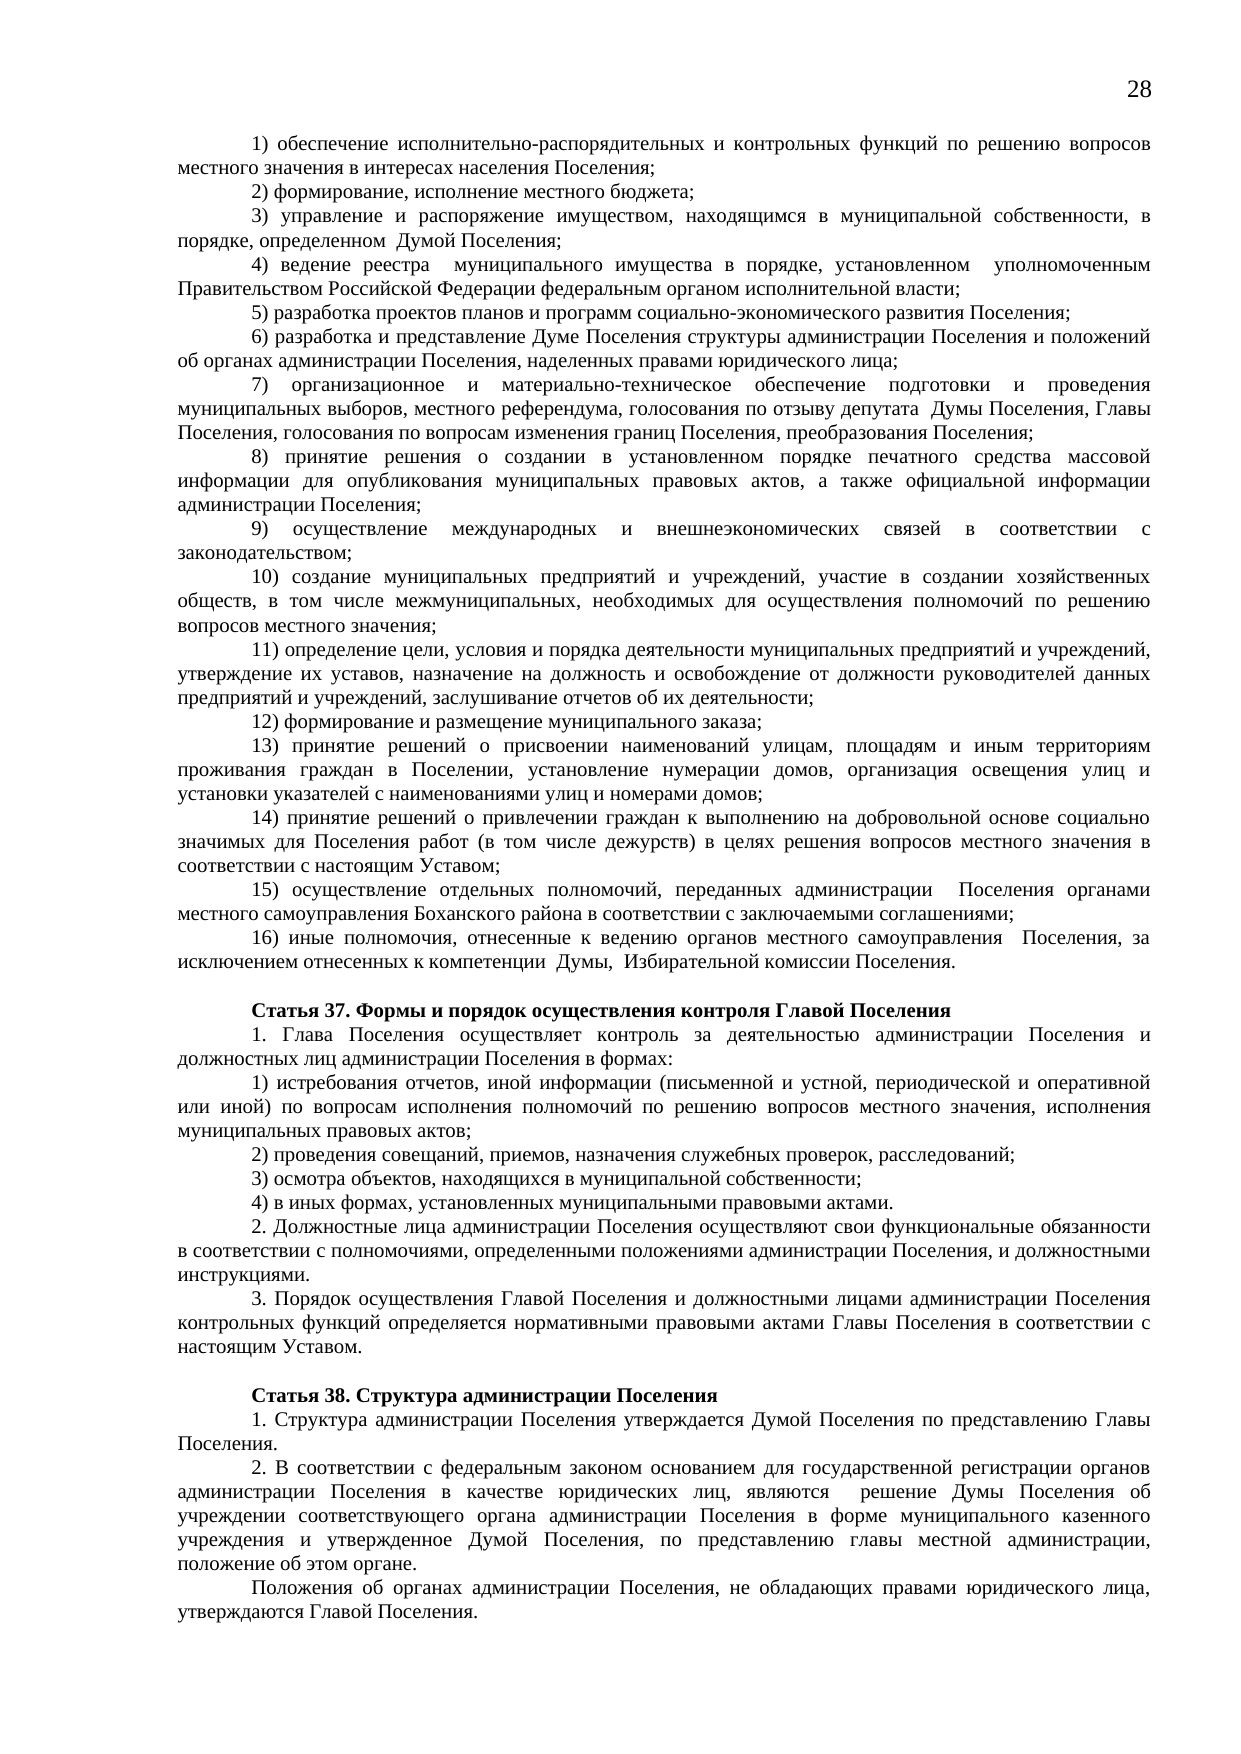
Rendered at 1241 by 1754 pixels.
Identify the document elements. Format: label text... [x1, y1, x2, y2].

text Статья 38. Структура администрации Поселения [177, 1382, 1152, 1407]
text 12) формирование и размещение муниципального заказа; [177, 709, 1152, 733]
text 2. В соответствии с федеральным законом основанием для государственной регистрации органов администрации Поселения в качестве юридических лиц, являются решение Думы Поселения об учреждении соответствующего органа администрации Поселения в форме муниципального казенного учреждения и утвержденное Думой Поселения, по представлению главы местной администрации, положение об этом органе. [177, 1455, 1152, 1575]
text 3. Порядок осуществления Главой Поселения и должностными лицами администрации Поселения контрольных функций определяется нормативными правовыми актами Главы Поселения в соответствии с настоящим Уставом. [177, 1286, 1152, 1358]
text 16) иные полномочия, отнесенные к ведению органов местного самоуправления Поселения, за исключением отнесенных к компетенции Думы, Избирательной комиссии Поселения. [177, 925, 1152, 973]
text 14) принятие решений о привлечении граждан к выполнению на добровольной основе социально значимых для Поселения работ (в том числе дежурств) в целях решения вопросов местного значения в соответствии с настоящим Уставом; [177, 805, 1152, 877]
text 13) принятие решений о присвоении наименований улицам, площадям и иным территориям проживания граждан в Поселении, установление нумерации домов, организация освещения улиц и установки указателей с наименованиями улиц и номерами домов; [177, 733, 1152, 805]
text 1. Структура администрации Поселения утверждается Думой Поселения по представлению Главы Поселения. [177, 1407, 1152, 1455]
text 11) определение цели, условия и порядка деятельности муниципальных предприятий и учреждений, утверждение их уставов, назначение на должность и освобождение от должности руководителей данных предприятий и учреждений, заслушивание отчетов об их деятельности; [177, 637, 1152, 709]
text 4) ведение реестра муниципального имущества в порядке, установленном уполномоченным Правительством Российской Федерации федеральным органом исполнительной власти; [177, 252, 1152, 300]
text 1) истребования отчетов, иной информации (письменной и устной, периодической и оперативной или иной) по вопросам исполнения полномочий по решению вопросов местного значения, исполнения муниципальных правовых актов; [177, 1070, 1152, 1142]
text 5) разработка проектов планов и программ социально-экономического развития Поселения; [177, 300, 1152, 324]
text 2. Должностные лица администрации Поселения осуществляют свои функциональные обязанности в соответствии с полномочиями, определенными положениями администрации Поселения, и должностными инструкциями. [177, 1214, 1152, 1286]
text 1. Глава Поселения осуществляет контроль за деятельностью администрации Поселения и должностных лиц администрации Поселения в формах: [177, 1022, 1152, 1070]
text Статья 37. Формы и порядок осуществления контроля Главой Поселения [177, 997, 1152, 1022]
text 9) осуществление международных и внешнеэкономических связей в соответствии с законодательством; [177, 516, 1152, 564]
text Положения об органах администрации Поселения, не обладающих правами юридического лица, утверждаются Главой Поселения. [177, 1575, 1152, 1623]
text 7) организационное и материально-техническое обеспечение подготовки и проведения муниципальных выборов, местного референдума, голосования по отзыву депутата Думы Поселения, Главы Поселения, голосования по вопросам изменения границ Поселения, преобразования Поселения; [177, 372, 1152, 444]
text 2) проведения совещаний, приемов, назначения служебных проверок, расследований; [177, 1142, 1152, 1166]
text 1) обеспечение исполнительно-распорядительных и контрольных функций по решению вопросов местного значения в интересах населения Поселения; [177, 131, 1152, 179]
text 6) разработка и представление Думе Поселения структуры администрации Поселения и положений об органах администрации Поселения, наделенных правами юридического лица; [177, 324, 1152, 372]
text 2) формирование, исполнение местного бюджета; [177, 179, 1152, 203]
text 15) осуществление отдельных полномочий, переданных администрации Поселения органами местного самоуправления Боханского района в соответствии с заключаемыми соглашениями; [177, 877, 1152, 925]
text 4) в иных формах, установленных муниципальными правовыми актами. [177, 1190, 1152, 1214]
text 8) принятие решения о создании в установленном порядке печатного средства массовой информации для опубликования муниципальных правовых актов, а также официальной информации администрации Поселения; [177, 444, 1152, 516]
text 3) осмотра объектов, находящихся в муниципальной собственности; [177, 1166, 1152, 1190]
text 3) управление и распоряжение имуществом, находящимся в муниципальной собственности, в порядке, определенном Думой Поселения; [177, 203, 1152, 252]
text 10) создание муниципальных предприятий и учреждений, участие в создании хозяйственных обществ, в том числе межмуниципальных, необходимых для осуществления полномочий по решению вопросов местного значения; [177, 564, 1152, 637]
